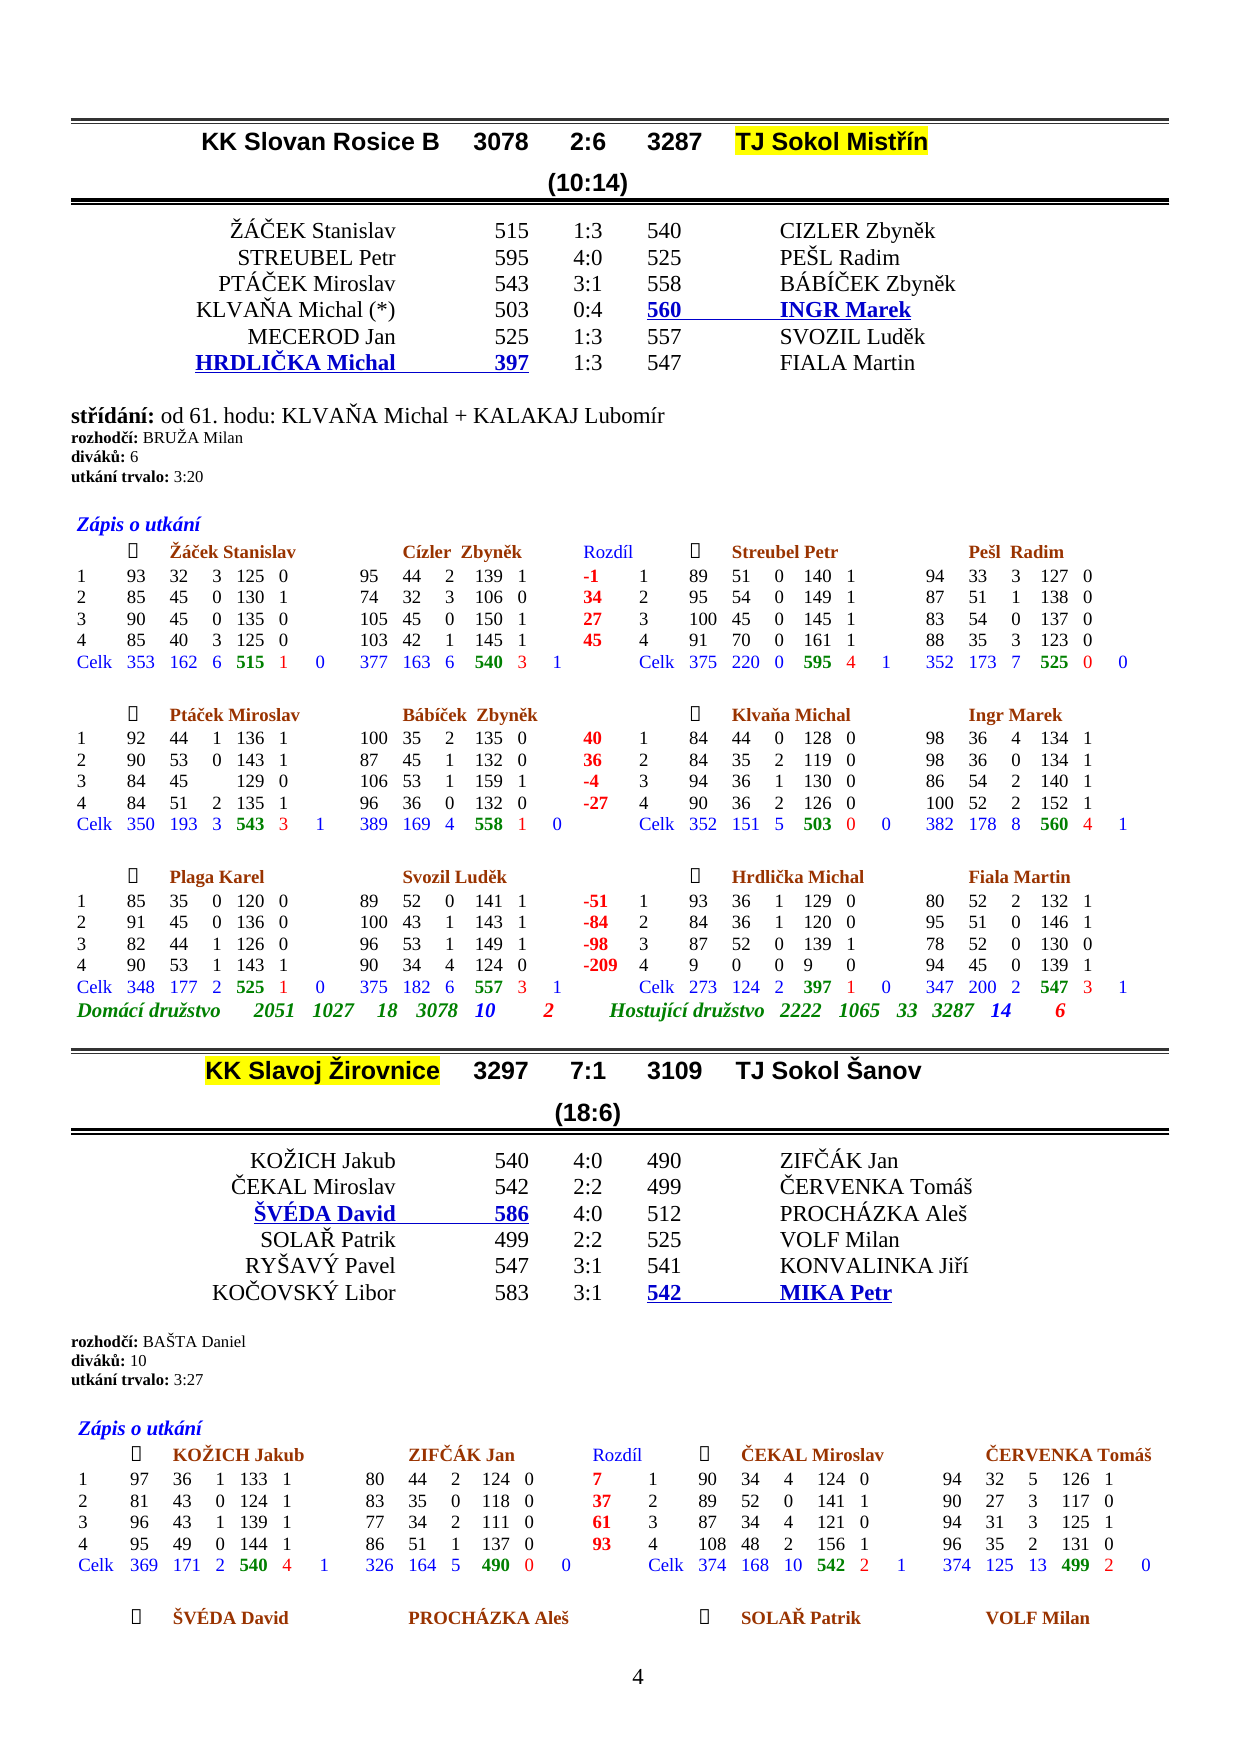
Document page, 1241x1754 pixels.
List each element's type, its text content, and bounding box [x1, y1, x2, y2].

text rozhodčí: BAŠTA Daniel [71, 1332, 1169, 1351]
text 2 90 53 0 143 1 87 45 1 132 0 36 2 84 35 2 119 0 98 36 0 134 1 [77, 749, 1169, 770]
text 3 90 45 0 135 0 105 45 0 150 1 27 3 100 45 0 145 1 83 54 0 137 0 [77, 608, 1169, 629]
text 3 96 43 1 139 1 77 34 2 111 0 61 3 87 34 4 121 0 94 31 3 125 1 [78, 1511, 1169, 1533]
text rozhodčí: BRUŽA Milan [71, 428, 1169, 447]
text utkání trvalo: 3:27 [71, 1370, 1169, 1389]
text  Ptáček Miroslav Bábíček Zbyněk  Klvaňa Michal Ingr Marek [77, 699, 1169, 727]
text 3 84 45 129 0 106 53 1 159 1 -4 3 94 36 1 130 0 86 54 2 140 1 [77, 770, 1169, 792]
text 1 85 35 0 120 0 89 52 0 141 1 -51 1 93 36 1 129 0 80 52 2 132 1 [77, 890, 1169, 911]
text 1 97 36 1 133 1 80 44 2 124 0 7 1 90 34 4 124 0 94 32 5 126 1 [78, 1468, 1169, 1489]
text KK Slavoj Žirovnice 3297 7:1 3109 TJ Sokol Šanov [71, 1054, 1169, 1085]
text Celk 348 177 2 525 1 0 375 182 6 557 3 1 Celk 273 124 2 397 1 0 347 200 2 547 3 1 [77, 976, 1169, 997]
text 4 84 51 2 135 1 96 36 0 132 0 -27 4 90 36 2 126 0 100 52 2 152 1 [77, 792, 1169, 813]
text střídání: od 61. hodu: KLVAŇA Michal + KALAKAJ Lubomír [71, 402, 1169, 428]
text ČEKAL Miroslav 542 2:2 499 ČERVENKA Tomáš [71, 1173, 1169, 1200]
text 3 82 44 1 126 0 96 53 1 149 1 -98 3 87 52 0 139 1 78 52 0 130 0 [77, 933, 1169, 954]
text RYŠAVÝ Pavel 547 3:1 541 KONVALINKA Jiří [71, 1252, 1169, 1279]
text (10:14) [71, 159, 1169, 198]
text utkání trvalo: 3:20 [71, 466, 1169, 486]
text Celk 353 162 6 515 1 0 377 163 6 540 3 1 Celk 375 220 0 595 4 1 352 173 7 525 0 0 [77, 651, 1169, 672]
text 2 81 43 0 124 1 83 35 0 118 0 37 2 89 52 0 141 1 90 27 3 117 0 [78, 1489, 1169, 1511]
text 4 90 53 1 143 1 90 34 4 124 0 -209 4 9 0 0 9 0 94 45 0 139 1 [77, 954, 1169, 976]
text 4 95 49 0 144 1 86 51 1 137 0 93 4 108 48 2 156 1 96 35 2 131 0 [78, 1533, 1169, 1554]
text SOLAŘ Patrik 499 2:2 525 VOLF Milan [71, 1226, 1169, 1252]
text diváků: 6 [71, 447, 1169, 466]
text KOČOVSKÝ Libor 583 3:1 542 MIKA Petr [71, 1279, 1169, 1305]
text  Žáček Stanislav Cízler Zbyněk Rozdíl  Streubel Petr Pešl Radim [77, 536, 1169, 564]
text  Plaga Karel Svozil Luděk  Hrdlička Michal Fiala Martin [77, 861, 1169, 890]
text STREUBEL Petr 595 4:0 525 PEŠL Radim [71, 244, 1169, 270]
text 1 92 44 1 136 1 100 35 2 135 0 40 1 84 44 0 128 0 98 36 4 134 1 [77, 727, 1169, 749]
text (18:6) [71, 1089, 1169, 1128]
text KK Slovan Rosice B 3078 2:6 3287 TJ Sokol Mistřín [71, 124, 1169, 155]
text KLVAŇA Michal (*) 503 0:4 560 INGR Marek [71, 296, 1169, 323]
text Celk 369 171 2 540 4 1 326 164 5 490 0 0 Celk 374 168 10 542 2 1 374 125 13 499 2 0 [78, 1554, 1169, 1576]
text KOŽICH Jakub 540 4:0 490 ZIFČÁK Jan [71, 1147, 1169, 1173]
text HRDLIČKA Michal 397 1:3 547 FIALA Martin [71, 349, 1169, 375]
text  ŠVÉDA David PROCHÁZKA Aleš  SOLAŘ Patrik VOLF Milan [78, 1602, 1169, 1631]
text ŽÁČEK Stanislav 515 1:3 540 CIZLER Zbyněk [71, 217, 1169, 244]
text 2 85 45 0 130 1 74 32 3 106 0 34 2 95 54 0 149 1 87 51 1 138 0 [77, 586, 1169, 608]
text 2 91 45 0 136 0 100 43 1 143 1 -84 2 84 36 1 120 0 95 51 0 146 1 [77, 911, 1169, 933]
text ŠVÉDA David 586 4:0 512 PROCHÁZKA Aleš [71, 1200, 1169, 1226]
text diváků: 10 [71, 1351, 1169, 1370]
text 4 85 40 3 125 0 103 42 1 145 1 45 4 91 70 0 161 1 88 35 3 123 0 [77, 629, 1169, 651]
text MECEROD Jan 525 1:3 557 SVOZIL Luděk [71, 323, 1169, 349]
text Zápis o utkání [78, 1415, 1169, 1439]
text  KOŽICH Jakub ZIFČÁK Jan Rozdíl  ČEKAL Miroslav ČERVENKA Tomáš [78, 1439, 1169, 1468]
text Celk 350 193 3 543 3 1 389 169 4 558 1 0 Celk 352 151 5 503 0 0 382 178 8 560 4 1 [77, 813, 1169, 835]
text 1 93 32 3 125 0 95 44 2 139 1 -1 1 89 51 0 140 1 94 33 3 127 0 [77, 564, 1169, 586]
text Domácí družstvo 2051 1027 18 3078 10 2 Hostující družstvo 2222 1065 33 3287 14 6 [77, 997, 1169, 1022]
text PTÁČEK Miroslav 543 3:1 558 BÁBÍČEK Zbyněk [71, 270, 1169, 296]
text Zápis o utkání [77, 512, 1169, 536]
